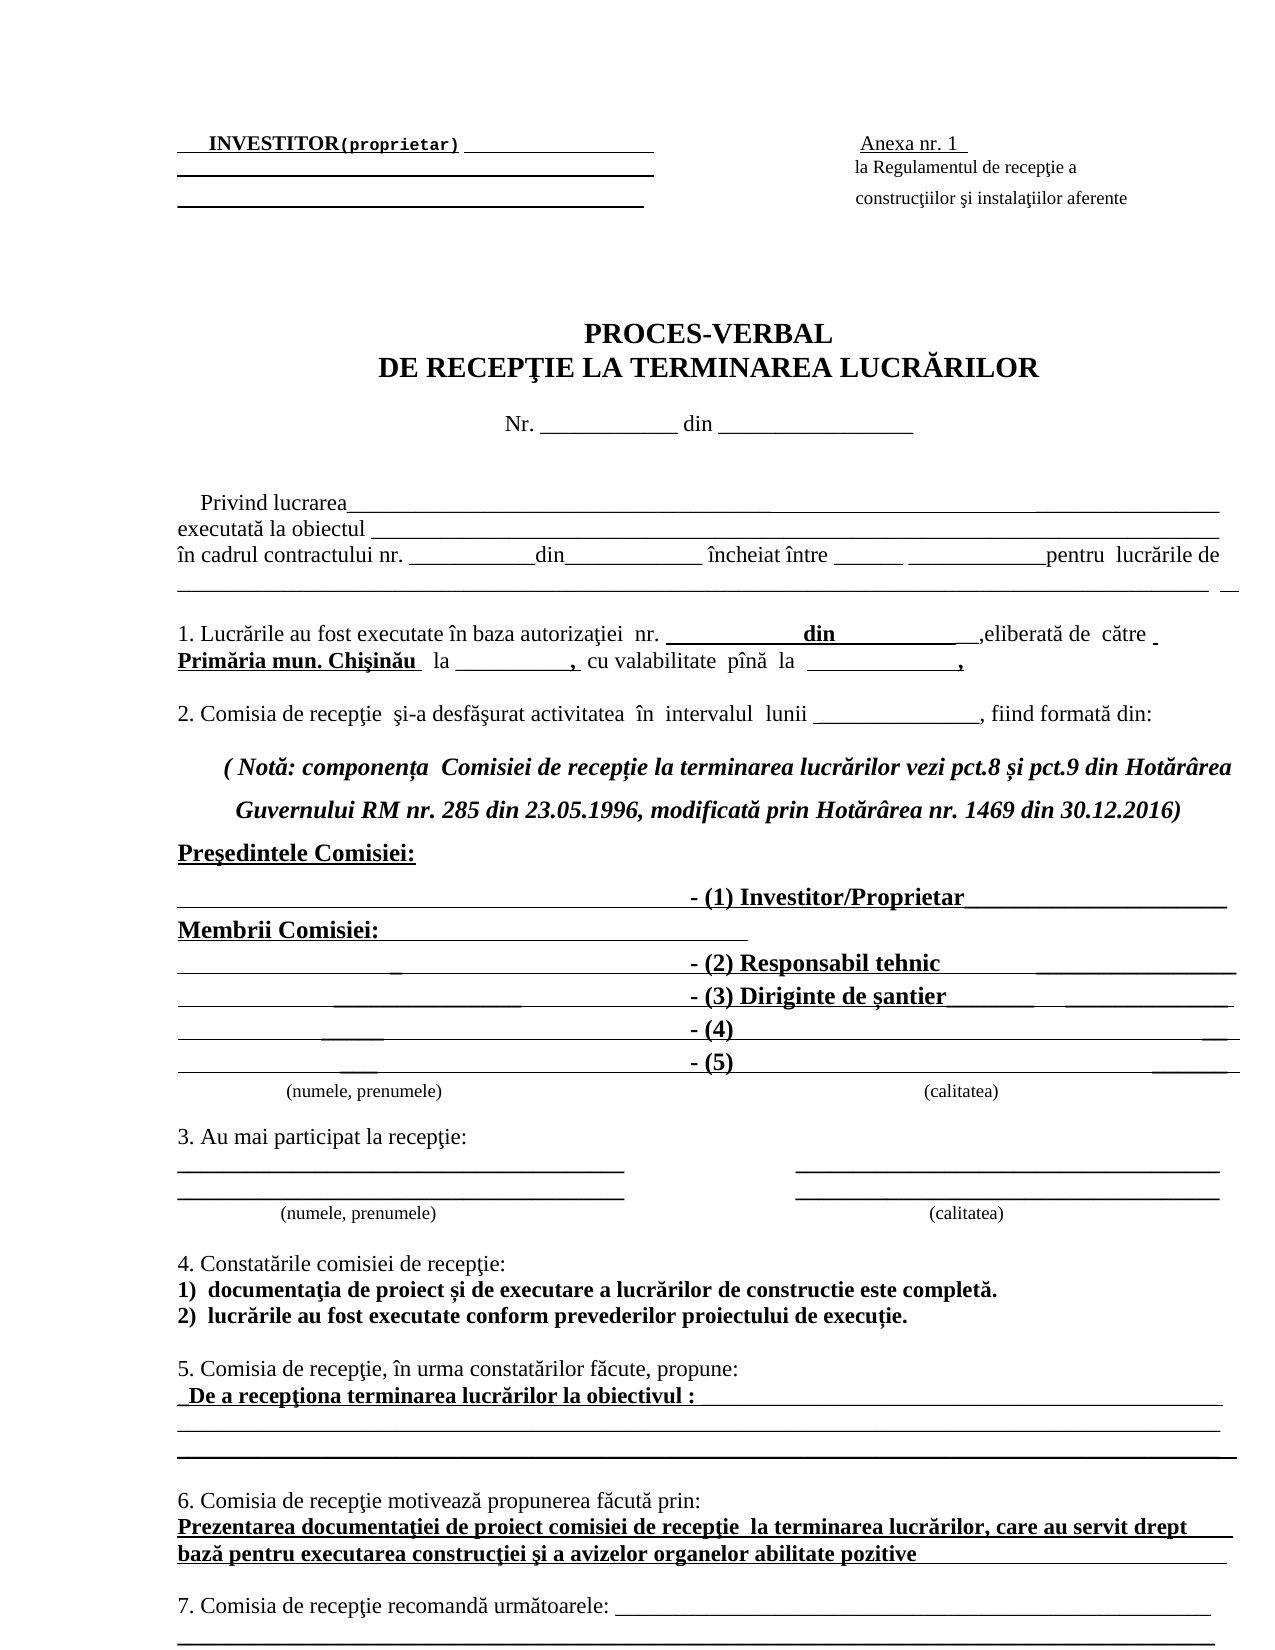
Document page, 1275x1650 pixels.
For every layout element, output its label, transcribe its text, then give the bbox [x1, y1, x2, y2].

text Privind lucrarea_____________________________________ ________________ [177, 489, 1240, 515]
text _______________________________________ _____________________________________ _______________________________________ _____________________________________ [177, 1149, 1240, 1202]
text Preşedintele Comisiei: [177, 838, 1240, 867]
text ( Notă: componența Comisiei de recepție la terminarea lucrărilor vezi pct.8 și pct.9 din Hotărârea Guvernului RM nr. 285 din 23.05.1996, modificată prin Hotărârea nr. 1469 din 30.12.2016) [177, 752, 1240, 824]
text _______ construcţiilor şi instalaţiilor aferente [177, 177, 1240, 211]
text (numele, prenumele) (calitatea) [177, 1202, 1240, 1223]
text Membrii Comisiei: [177, 915, 1240, 943]
text ___ - (5) ______ [177, 1047, 1240, 1072]
text Nr. ____________ din _________________ [177, 410, 1240, 436]
text 1) documentaţia de proiect și de executare a lucrărilor de constructie este completă. [177, 1276, 1240, 1303]
text INVESTITOR(proprietar) Anexa nr. 1 [177, 131, 1240, 156]
text DE RECEPŢIE LA TERMINAREA LUCRĂRILOR [177, 350, 1240, 383]
text 2) lucrările au fost executate conform prevederilor proiectului de execuție. [177, 1303, 1240, 1329]
text _ - (2) Responsabil tehnic ________________ [177, 948, 1240, 976]
text 7. Comisia de recepţie recomandă următoarele: ____________________________________________________ ___________________________________________________________________________________ [177, 1592, 1240, 1648]
text __________________________________________________________________________________________ [177, 568, 1240, 594]
text _____ - (4) __ [177, 1014, 1240, 1039]
text 3. Au mai participat la recepţie: [177, 1123, 1240, 1149]
text Prezentarea documentaţiei de proiect comisiei de recepţie la terminarea lucrărilor, care au servit drept bază pentru executarea construcţiei şi a avizelor organelor abilitate pozitive [177, 1513, 1240, 1566]
text 6. Comisia de recepţie motivează propunerea făcută prin: [177, 1487, 1240, 1513]
text - (1) Investitor/Proprietar_____________________ [177, 882, 1240, 910]
text (numele, prenumele) (calitatea) [177, 1080, 1240, 1101]
text 4. Constatările comisiei de recepţie: [177, 1250, 1240, 1276]
text _De a recepţiona terminarea lucrărilor la obiectivul : _____________________________________________ ___________________________________________________________________________________________ [177, 1382, 1240, 1434]
text ___________________________________________________________________________________________ [177, 1434, 1240, 1461]
text _______________ - (3) Diriginte de șantier_______ _____________ [177, 981, 1240, 1009]
text executată la obiectul __________________________________________________________________________ [177, 515, 1240, 541]
text la Regulamentul de recepţie a [177, 156, 1240, 177]
text PROCES-VERBAL [177, 316, 1240, 350]
text 5. Comisia de recepţie, în urma constatărilor făcute, propune: [177, 1355, 1240, 1382]
text 2. Comisia de recepţie şi-a desfăşurat activitatea în intervalul lunii ______________, fiind formată din: [177, 699, 1240, 726]
text 1. Lucrările au fost executate în baza autorizaţiei nr. din __,eliberată de către Primăria mun. Chişinău la __________, cu valabilitate pînă la , [177, 621, 1240, 673]
text în cadrul contractului nr. ___________din____________ încheiat între ______ ____________pentru lucrările de [177, 541, 1240, 568]
